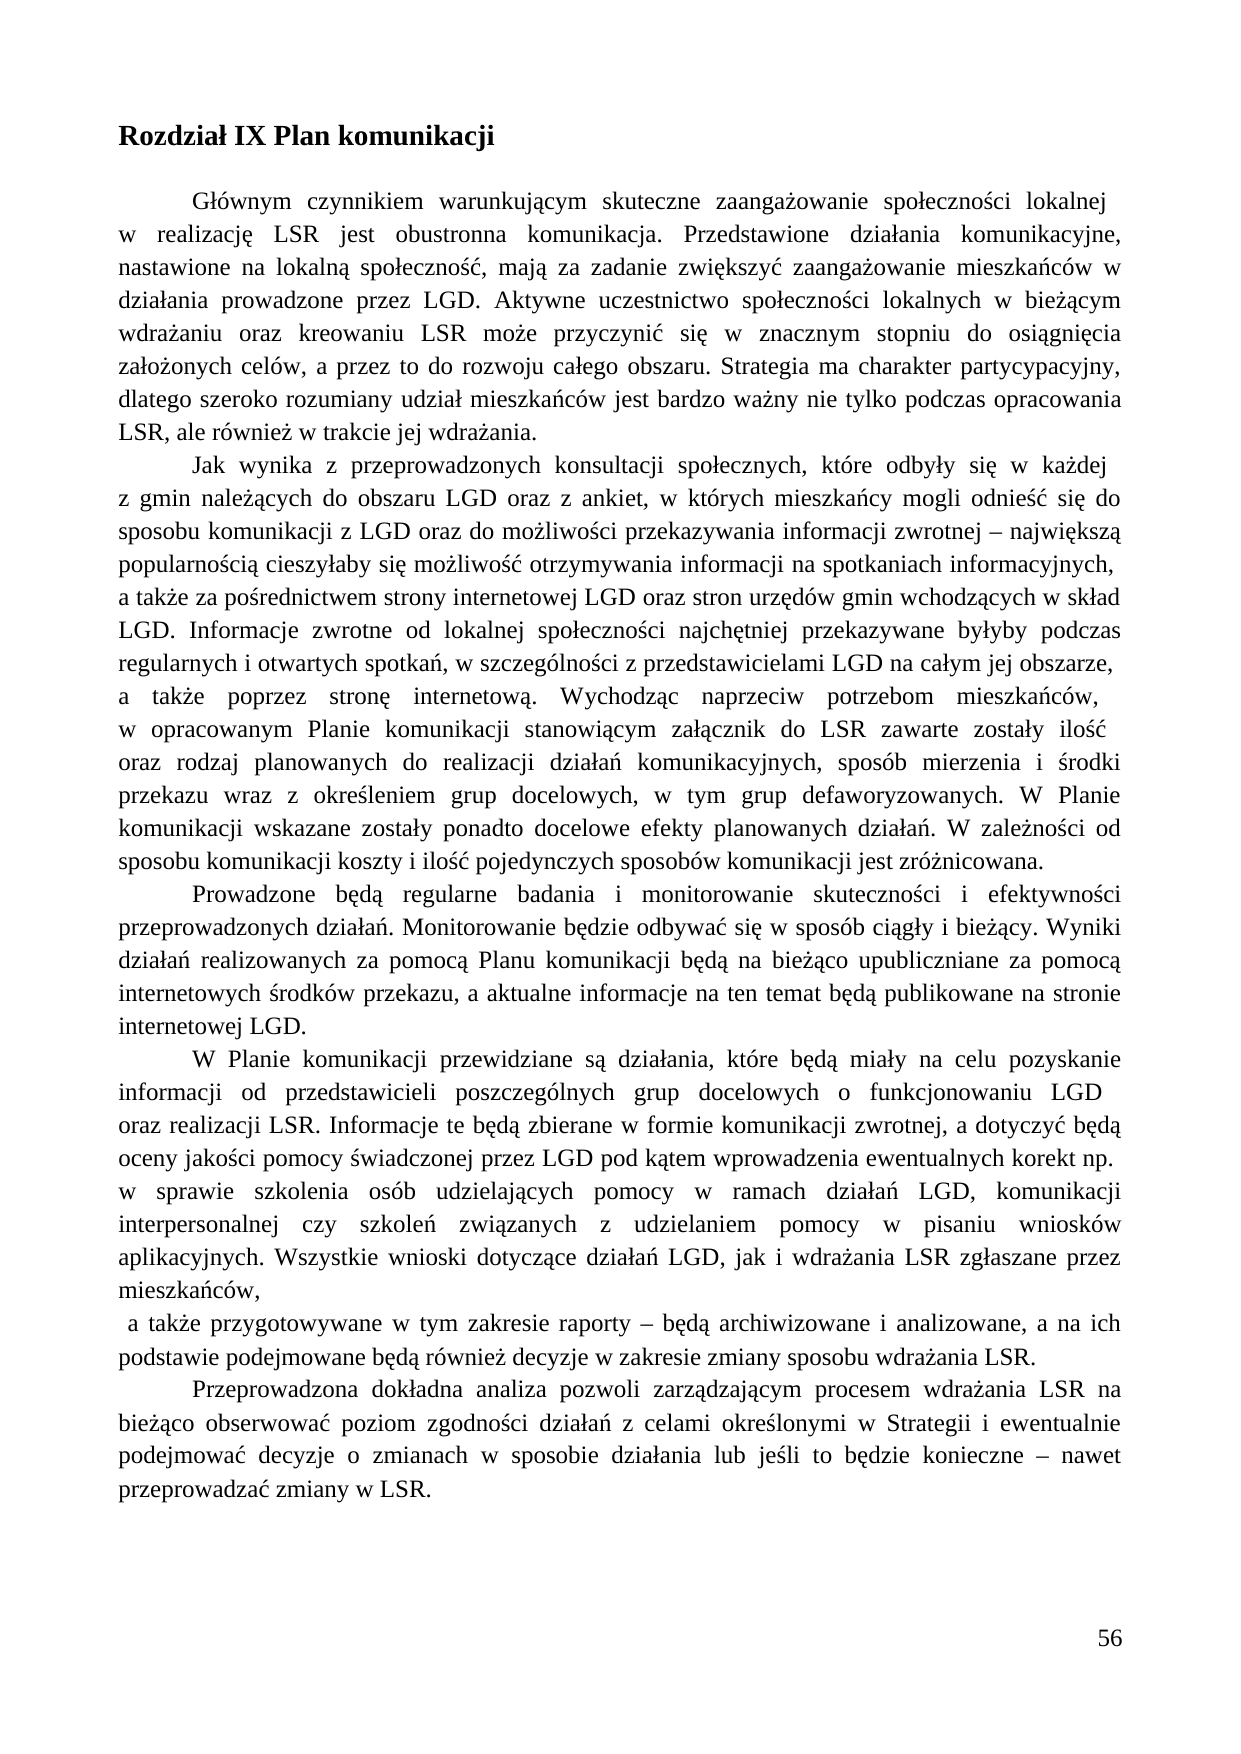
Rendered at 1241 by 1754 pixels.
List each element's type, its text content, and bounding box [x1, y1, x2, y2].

text Głównym czynnikiem warunkującym skuteczne zaangażowanie społeczności lokalnej w realizację LSR jest obustronna komunikacja. Przedstawione działania komunikacyjne, nastawione na lokalną społeczność, mają za zadanie zwiększyć zaangażowanie mieszkańców w działania prowadzone przez LGD. Aktywne uczestnictwo społeczności lokalnych w bieżącym wdrażaniu oraz kreowaniu LSR może przyczynić się w znacznym stopniu do osiągnięcia założonych celów, a przez to do rozwoju całego obszaru. Strategia ma charakter partycypacyjny, dlatego szeroko rozumiany udział mieszkańców jest bardzo ważny nie tylko podczas opracowania LSR, ale również w trakcie jej wdrażania. [118, 186, 1122, 446]
subtitle Rozdział IX Plan komunikacji [118, 118, 1122, 152]
text Przeprowadzona dokładna analiza pozwoli zarządzającym procesem wdrażania LSR na bieżąco obserwować poziom zgodności działań z celami określonymi w Strategii i ewentualnie podejmować decyzje o zmianach w sposobie działania lub jeśli to będzie konieczne – nawet przeprowadzać zmiany w LSR. [118, 1374, 1122, 1502]
text W Planie komunikacji przewidziane są działania, które będą miały na celu pozyskanie informacji od przedstawicieli poszczególnych grup docelowych o funkcjonowaniu LGD oraz realizacji LSR. Informacje te będą zbierane w formie komunikacji zwrotnej, a dotyczyć będą oceny jakości pomocy świadczonej przez LGD pod kątem wprowadzenia ewentualnych korekt np. w sprawie szkolenia osób udzielających pomocy w ramach działań LGD, komunikacji interpersonalnej czy szkoleń związanych z udzielaniem pomocy w pisaniu wniosków aplikacyjnych. Wszystkie wnioski dotyczące działań LGD, jak i wdrażania LSR zgłaszane przez mieszkańców, a także przygotowywane w tym zakresie raporty – będą archiwizowane i analizowane, a na ich podstawie podejmowane będą również decyzje w zakresie zmiany sposobu wdrażania LSR. [118, 1044, 1122, 1370]
text Prowadzone będą regularne badania i monitorowanie skuteczności i efektywności przeprowadzonych działań. Monitorowanie będzie odbywać się w sposób ciągły i bieżący. Wyniki działań realizowanych za pomocą Planu komunikacji będą na bieżąco upubliczniane za pomocą internetowych środków przekazu, a aktualne informacje na ten temat będą publikowane na stronie internetowej LGD. [118, 879, 1122, 1040]
text Jak wynika z przeprowadzonych konsultacji społecznych, które odbyły się w każdej z gmin należących do obszaru LGD oraz z ankiet, w których mieszkańcy mogli odnieść się do sposobu komunikacji z LGD oraz do możliwości przekazywania informacji zwrotnej – największą popularnością cieszyłaby się możliwość otrzymywania informacji na spotkaniach informacyjnych, a także za pośrednictwem strony internetowej LGD oraz stron urzędów gmin wchodzących w skład LGD. Informacje zwrotne od lokalnej społeczności najchętniej przekazywane byłyby podczas regularnych i otwartych spotkań, w szczególności z przedstawicielami LGD na całym jej obszarze, a także poprzez stronę internetową. Wychodząc naprzeciw potrzebom mieszkańców, w opracowanym Planie komunikacji stanowiącym załącznik do LSR zawarte zostały ilość oraz rodzaj planowanych do realizacji działań komunikacyjnych, sposób mierzenia i środki przekazu wraz z określeniem grup docelowych, w tym grup defaworyzowanych. W Planie komunikacji wskazane zostały ponadto docelowe efekty planowanych działań. W zależności od sposobu komunikacji koszty i ilość pojedynczych sposobów komunikacji jest zróżnicowana. [118, 450, 1122, 875]
